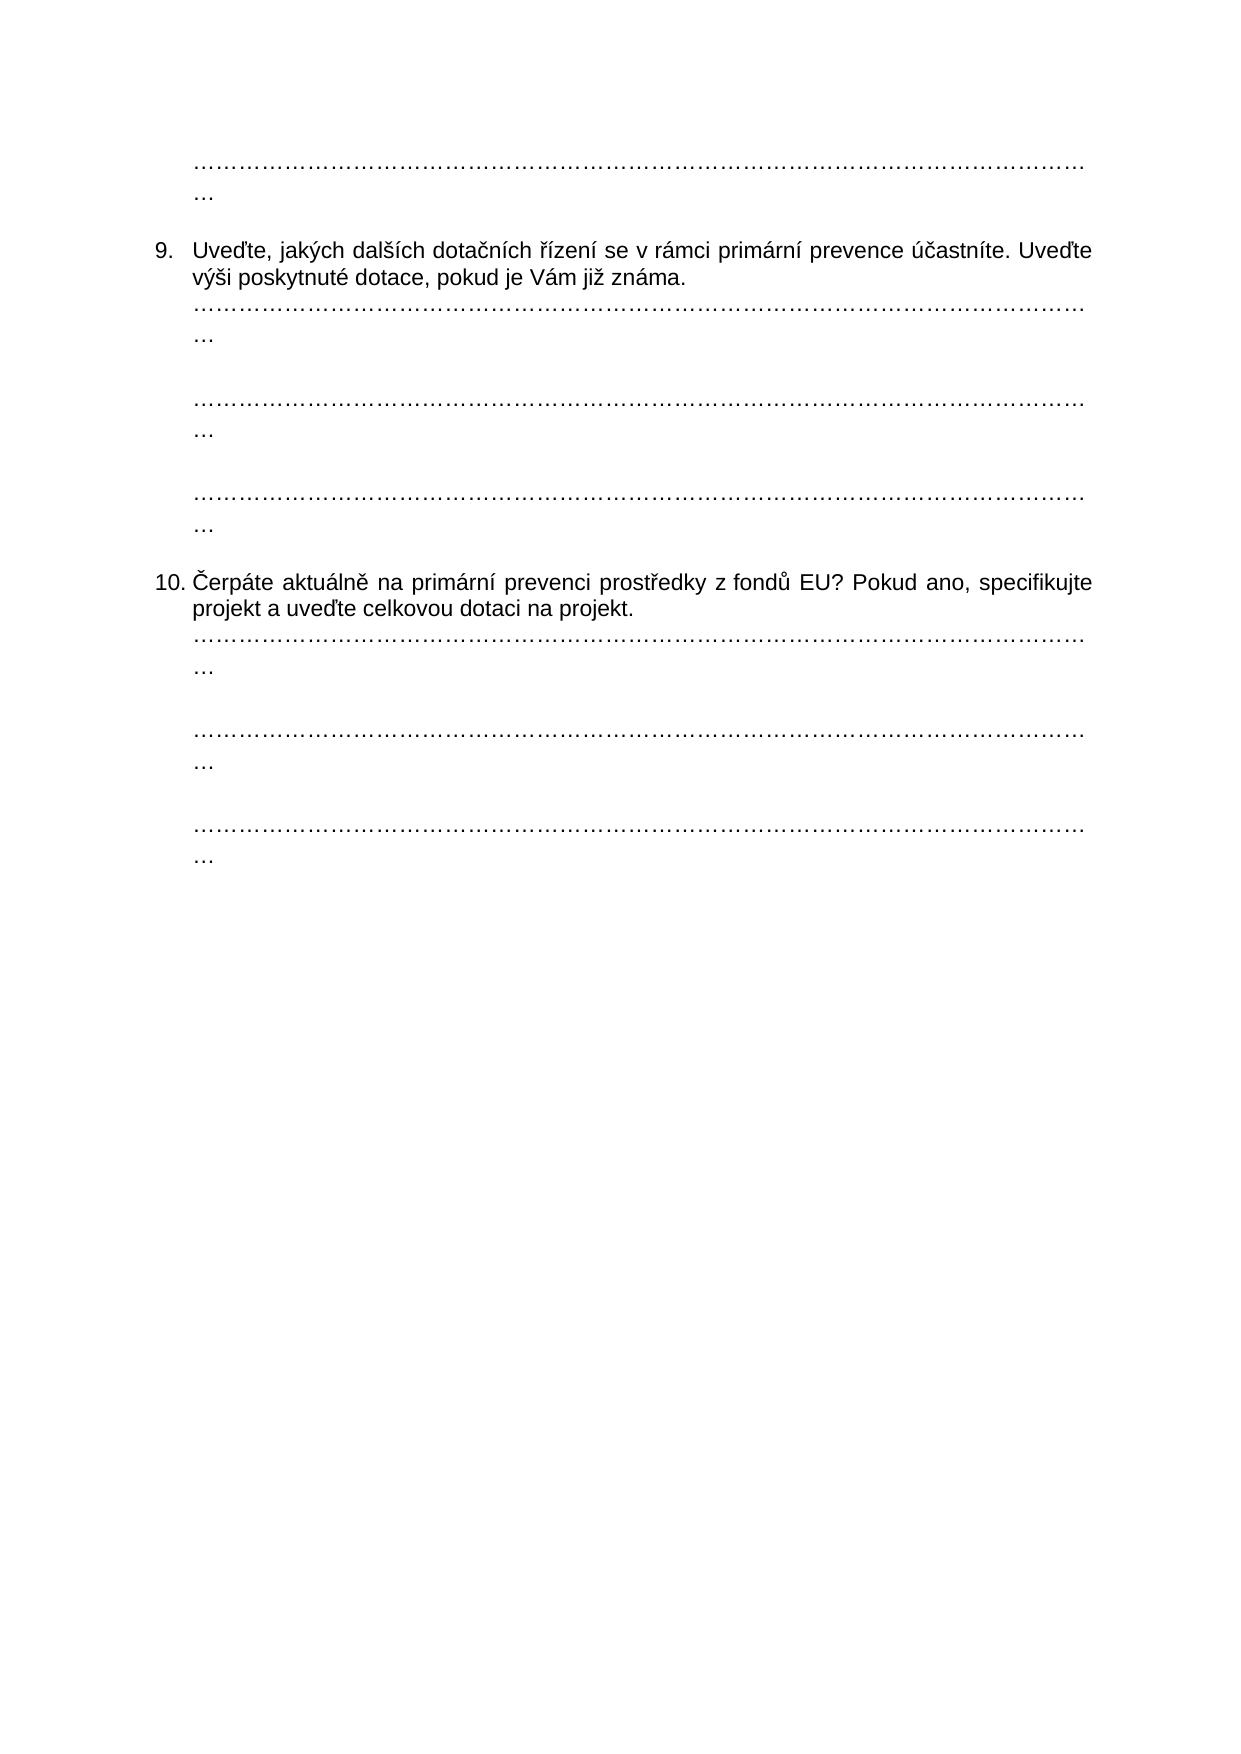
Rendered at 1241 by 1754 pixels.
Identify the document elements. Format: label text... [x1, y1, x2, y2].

text ………………………………………………………………………………………………………… [192, 716, 1093, 774]
text ………………………………………………………………………………………………………… [192, 290, 1093, 348]
text ………………………………………………………………………………………………………… [192, 621, 1093, 679]
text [192, 148, 1093, 206]
list Uveďte, jakých dalších dotačních řízení se v rámci primární prevence účastníte. Uveďte výši poskytnuté dotace, pokud je Vám již známa. [154, 237, 1093, 290]
text ………………………………………………………………………………………………………… [192, 479, 1093, 537]
text ………………………………………………………………………………………………………… [192, 811, 1093, 869]
list Čerpáte aktuálně na primární prevenci prostředky z fondů EU? Pokud ano, specifikujte projekt a uveďte celkovou dotaci na projekt. [154, 569, 1093, 621]
text ………………………………………………………………………………………………………… [192, 384, 1093, 442]
